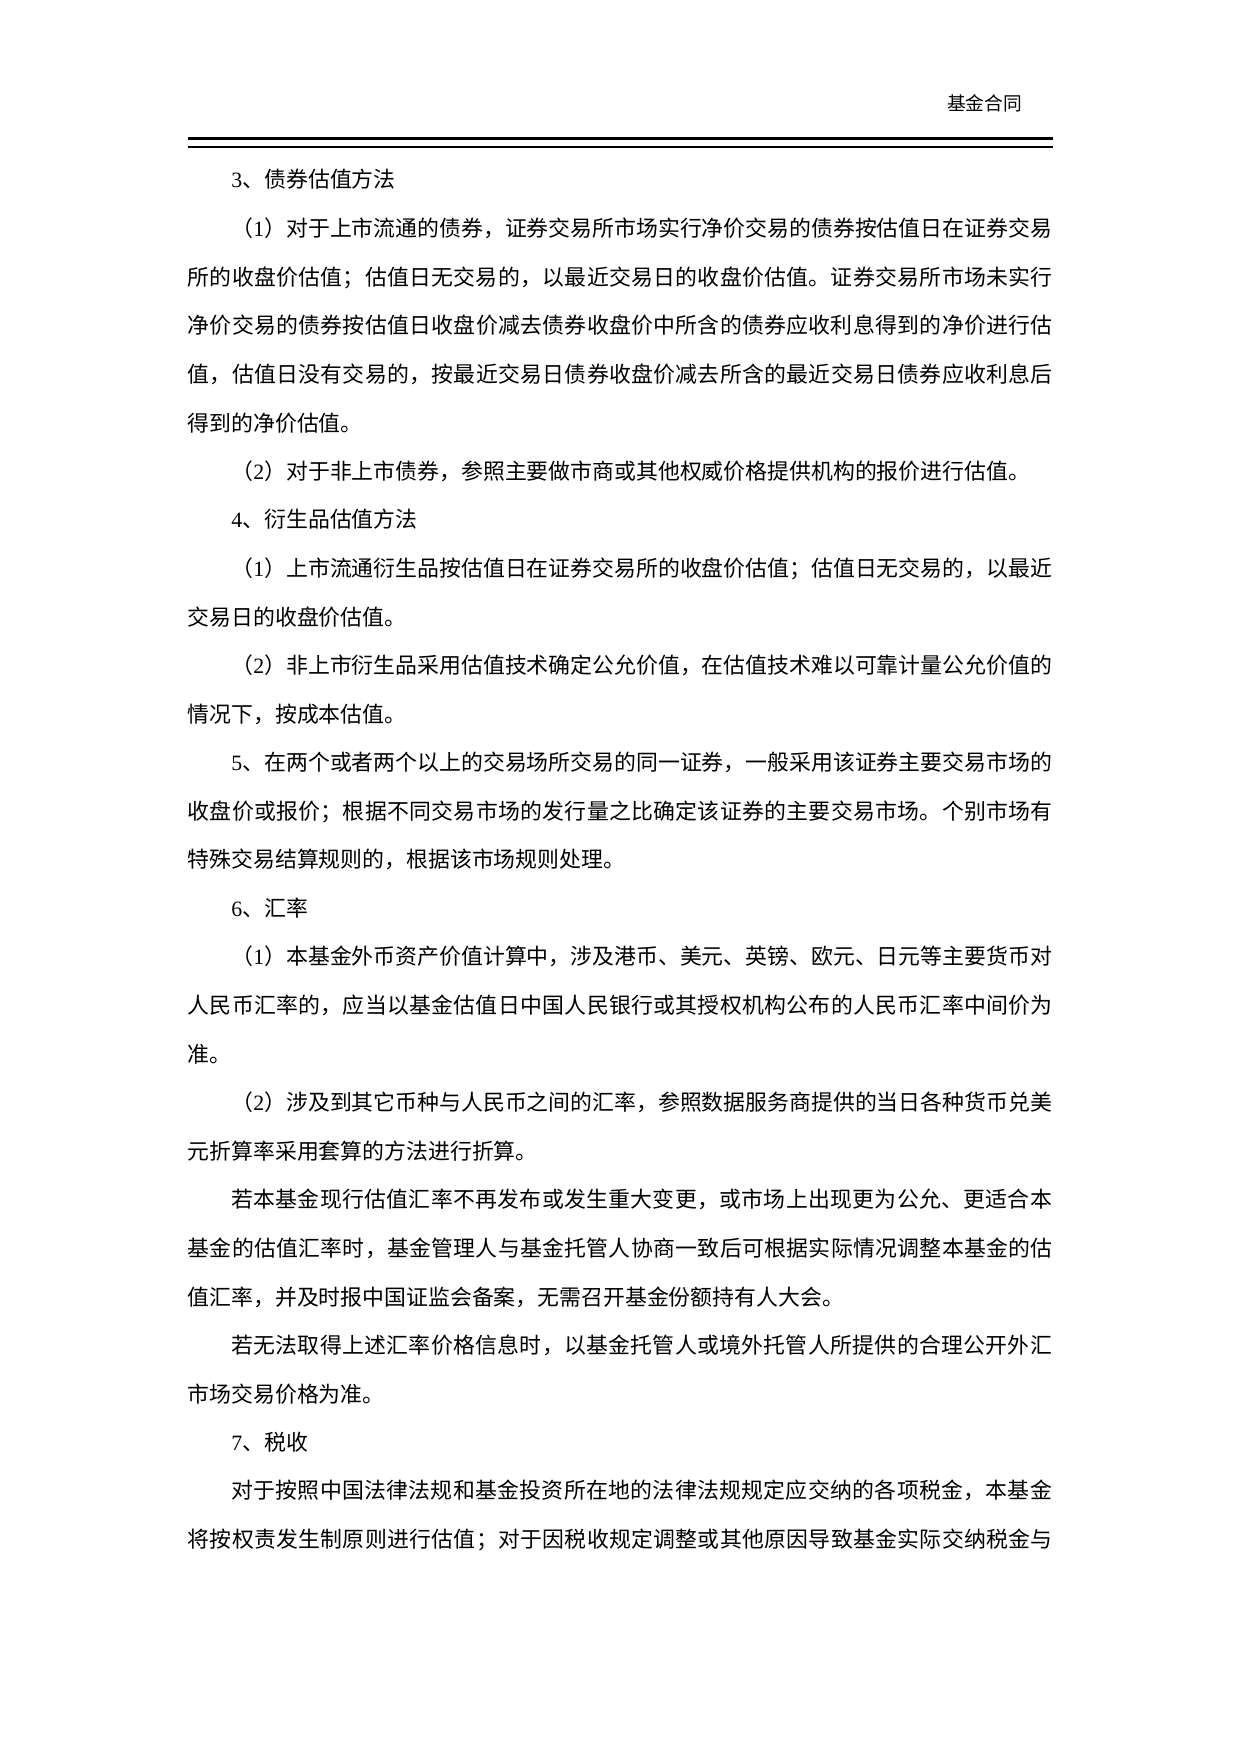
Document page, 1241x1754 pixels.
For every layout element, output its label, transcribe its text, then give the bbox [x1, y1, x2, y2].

text 5、在两个或者两个以上的交易场所交易的同一证券，一般采用该证券主要交易市场的收盘价或报价；根据不同交易市场的发行量之比确定该证券的主要交易市场。个别市场有特殊交易结算规则的，根据该市场规则处理。 [187, 744, 1053, 874]
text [187, 1473, 1053, 1554]
text 3、债券估值方法 [187, 162, 1053, 194]
text （1）本基金外币资产价值计算中，涉及港币、美元、英镑、欧元、日元等主要货币对人民币汇率的，应当以基金估值日中国人民银行或其授权机构公布的人民币汇率中间价为准。 [187, 939, 1053, 1069]
text （2）对于非上市债券，参照主要做市商或其他权威价格提供机构的报价进行估值。 [187, 454, 1053, 486]
text 若本基金现行估值汇率不再发布或发生重大变更，或市场上出现更为公允、更适合本基金的估值汇率时，基金管理人与基金托管人协商一致后可根据实际情况调整本基金的估值汇率，并及时报中国证监会备案，无需召开基金份额持有人大会。 [187, 1182, 1053, 1312]
text 6、汇率 [187, 890, 1053, 923]
text （1）对于上市流通的债券，证券交易所市场实行净价交易的债券按估值日在证券交易所的收盘价估值；估值日无交易的，以最近交易日的收盘价估值。证券交易所市场未实行净价交易的债券按估值日收盘价减去债券收盘价中所含的债券应收利息得到的净价进行估值，估值日没有交易的，按最近交易日债券收盘价减去所含的最近交易日债券应收利息后得到的净价估值。 [187, 210, 1053, 438]
text （2）涉及到其它币种与人民币之间的汇率，参照数据服务商提供的当日各种货币兑美元折算率采用套算的方法进行折算。 [187, 1084, 1053, 1166]
text （2）非上市衍生品采用估值技术确定公允价值，在估值技术难以可靠计量公允价值的情况下，按成本估值。 [187, 647, 1053, 729]
text 若无法取得上述汇率价格信息时，以基金托管人或境外托管人所提供的合理公开外汇市场交易价格为准。 [187, 1327, 1053, 1409]
text 4、衍生品估值方法 [187, 502, 1053, 534]
text （1）上市流通衍生品按估值日在证券交易所的收盘价估值；估值日无交易的，以最近交易日的收盘价估值。 [187, 550, 1053, 632]
text 7、税收 [187, 1424, 1053, 1457]
